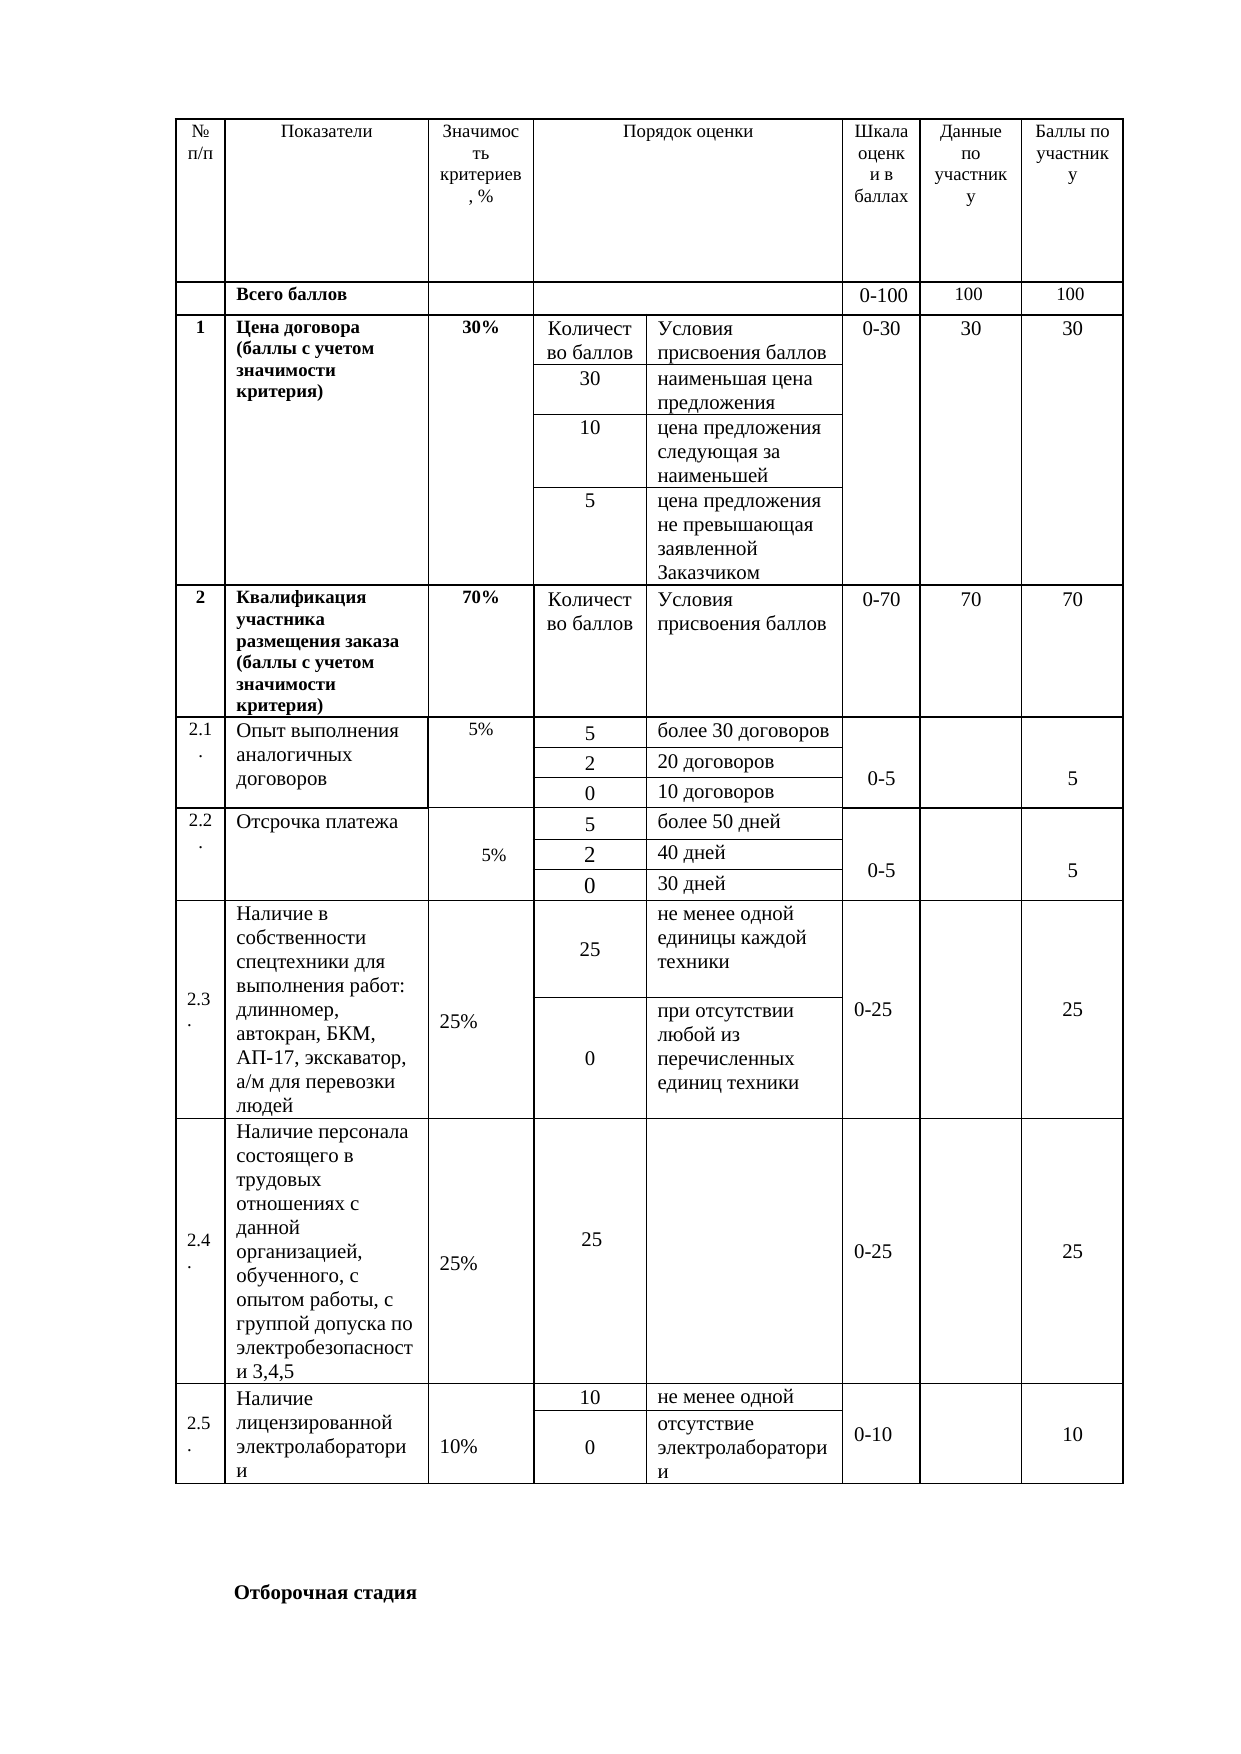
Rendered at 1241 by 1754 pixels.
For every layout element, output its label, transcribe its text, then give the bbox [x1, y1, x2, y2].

table_cell 25% [429, 901, 533, 1117]
table_cell не менее одной единицы каждой техники [647, 901, 842, 997]
table_cell 70% [429, 586, 533, 716]
table_cell Квалификация участника размещения заказа (баллы с учетом значимости критерия) [226, 586, 428, 716]
table_cell 5 [1022, 718, 1122, 807]
table_cell 0-5 [843, 809, 919, 900]
table_header Шкала оценки в баллах [843, 120, 919, 281]
table_cell [921, 901, 1021, 1117]
table_cell 5 [535, 808, 646, 838]
table_cell более 30 договоров [647, 718, 842, 747]
table_cell [921, 1119, 1021, 1383]
table_header Баллы по участнику [1022, 120, 1122, 281]
table_cell [921, 718, 1021, 807]
table_cell 2.5. [177, 1384, 224, 1483]
table_cell 20 договоров [647, 748, 842, 777]
table_cell [647, 1119, 842, 1383]
table_cell не менее одной [647, 1384, 842, 1410]
table_cell 5 [534, 488, 646, 584]
table_cell 0-100 [843, 283, 919, 313]
table_cell 0-25 [843, 1119, 919, 1383]
table_cell Количество баллов [535, 586, 646, 716]
table_cell 5 [1022, 809, 1122, 900]
table_header Показатели [226, 120, 428, 281]
table_cell 0-25 [843, 901, 919, 1117]
table_cell 100 [921, 283, 1021, 313]
table_cell 10% [429, 1384, 533, 1483]
table_cell 25 [1022, 901, 1122, 1117]
table_cell [429, 283, 533, 313]
table_cell Условия присвоения баллов [647, 316, 842, 364]
table_cell 10 [1022, 1384, 1122, 1483]
table_cell Количество баллов [534, 316, 646, 364]
table_cell 2.2. [177, 809, 224, 900]
table_cell при отсутствии любой из перечисленных единиц техники [647, 998, 842, 1117]
table_cell 30% [429, 316, 533, 584]
table_cell 30 [534, 365, 646, 414]
table_cell 2.1. [177, 718, 224, 807]
text Отборочная стадия [177, 1580, 1087, 1604]
table_cell 2.4. [177, 1119, 224, 1383]
table_cell 30 [921, 316, 1021, 584]
table_cell Опыт выполнения аналогичных договоров [226, 718, 427, 807]
table_cell цена предложения следующая за наименьшей [647, 415, 842, 487]
table_header Данные по участнику [921, 120, 1021, 281]
table_cell 25 [535, 901, 646, 997]
table_cell 10 [535, 1384, 646, 1410]
table_cell Условия присвоения баллов [647, 586, 842, 716]
table_cell [921, 1384, 1021, 1483]
table_cell цена предложения не превышающая заявленной Заказчиком [647, 488, 842, 584]
table_cell 2 [535, 748, 646, 777]
table_cell 70 [1022, 586, 1122, 716]
table_cell Наличие персонала состоящего в трудовых отношениях с данной организацией, обученного, с опытом работы, с группой допуска по электробезопасности 3,4,5 [226, 1119, 428, 1383]
table_cell 0-10 [843, 1384, 919, 1483]
table_cell 30 [1022, 316, 1122, 584]
table_header № п/п [177, 120, 224, 281]
table_cell наименьшая цена предложения [647, 365, 842, 414]
table_cell 2.3. [177, 901, 224, 1117]
table_cell Наличие лицензированной электролаборатории [226, 1384, 428, 1483]
table_cell более 50 дней [647, 808, 842, 838]
table_header Порядок оценки [534, 120, 842, 281]
table_cell 2 [535, 840, 646, 869]
table_cell 0 [535, 1411, 646, 1483]
table_cell 10 [534, 415, 646, 487]
table_cell 0-5 [843, 718, 919, 807]
table_cell 5 [535, 718, 646, 747]
table_cell Всего баллов [226, 283, 428, 313]
table_cell Отсрочка платежа [226, 809, 428, 900]
table_cell отсутствие электролаборатории [647, 1411, 842, 1483]
table_cell 5% [429, 718, 533, 807]
table_header Значимость критериев, % [429, 120, 533, 281]
table_cell 5% [429, 808, 533, 900]
table_cell Наличие в собственности спецтехники для выполнения работ: длинномер, автокран, БКМ, АП-17, экскаватор, а/м для перевозки людей [226, 901, 428, 1117]
table_cell 25 [1022, 1119, 1122, 1383]
table_cell 25% [429, 1119, 533, 1383]
table_cell 25 [535, 1119, 646, 1383]
table_cell 100 [1022, 283, 1122, 313]
table_cell 0-30 [843, 316, 919, 584]
table_cell 70 [921, 586, 1021, 716]
table_cell 0 [535, 998, 646, 1117]
table_cell [534, 283, 842, 313]
table_cell 0-70 [843, 586, 919, 716]
table_cell 40 дней [647, 840, 842, 869]
table_cell 10 договоров [647, 778, 842, 807]
table_cell 30 дней [647, 870, 842, 900]
table_cell 0 [535, 870, 646, 900]
table_cell 1 [177, 316, 224, 584]
table_cell 0 [535, 778, 646, 807]
table_cell Цена договора (баллы с учетом значимости критерия) [226, 316, 428, 584]
table_cell [921, 809, 1021, 900]
table_cell [177, 283, 224, 313]
table_cell 2 [177, 586, 224, 716]
